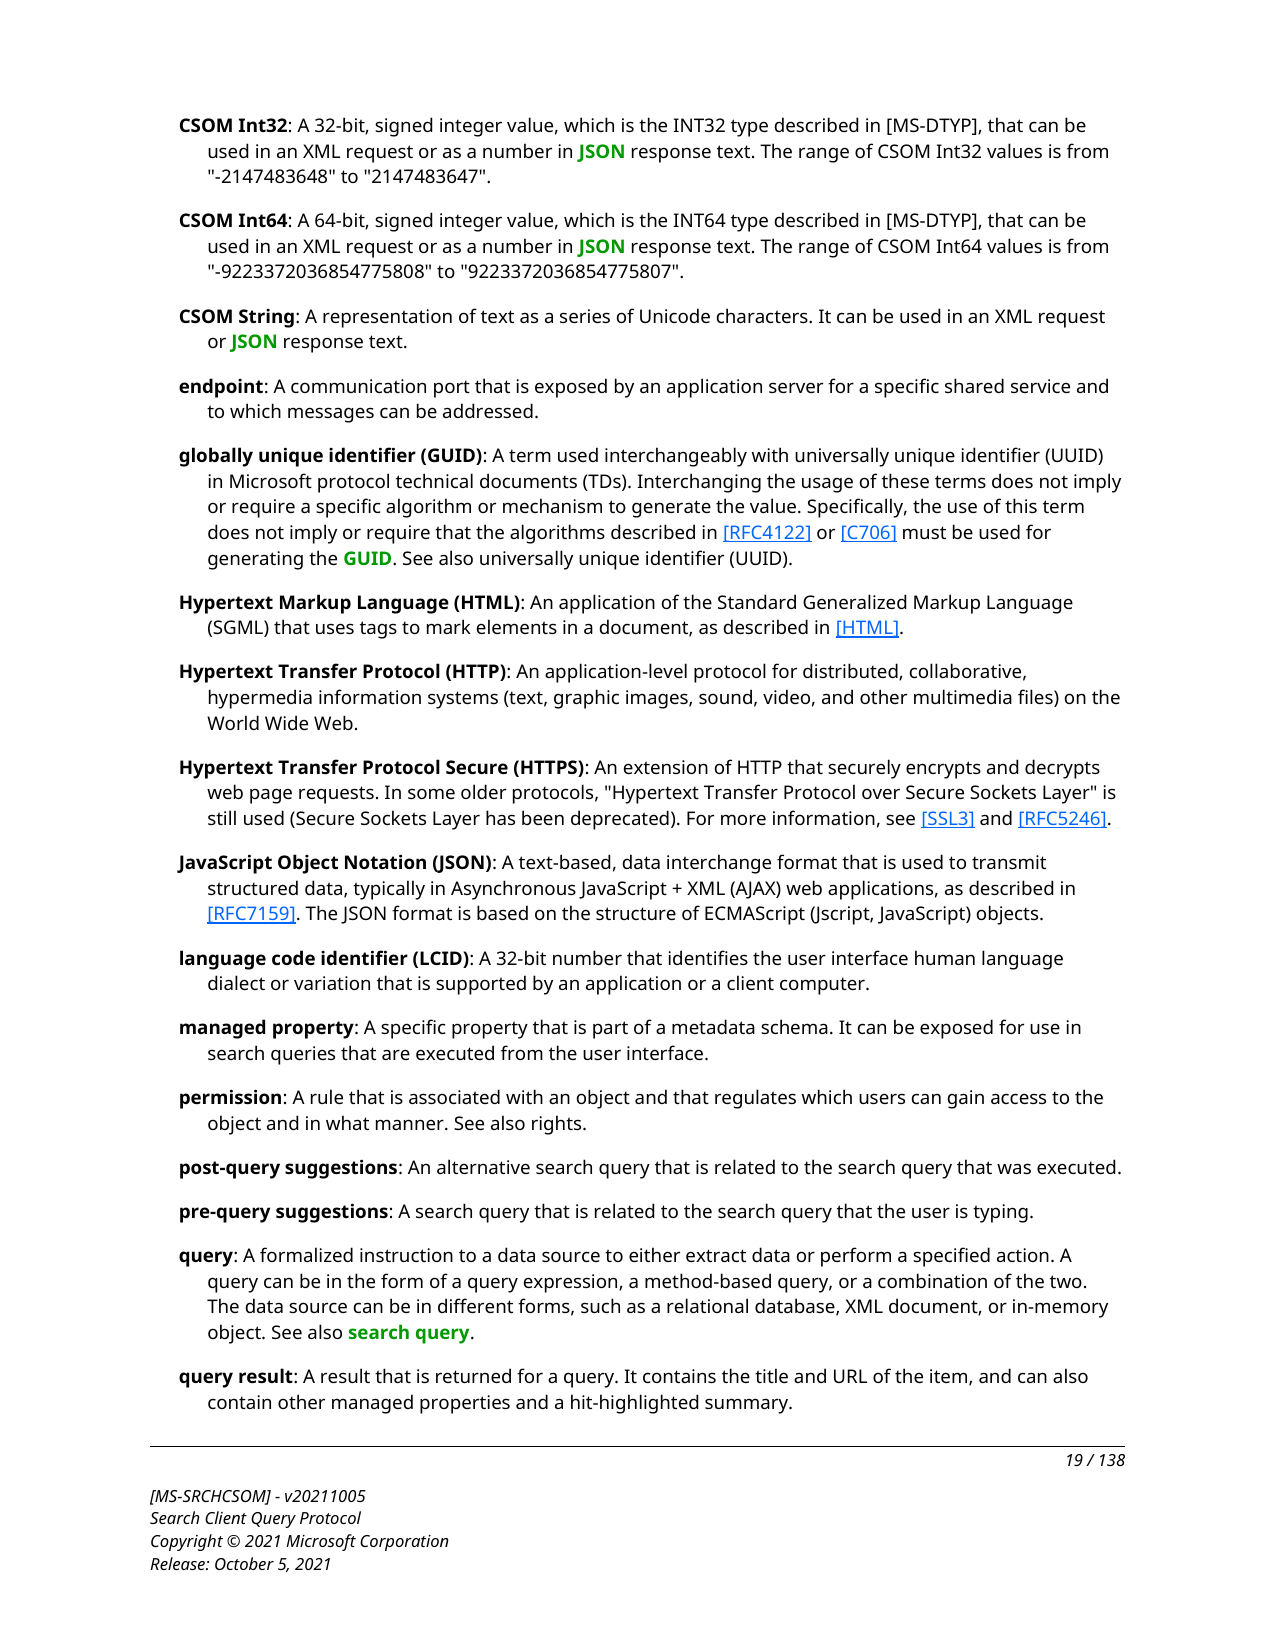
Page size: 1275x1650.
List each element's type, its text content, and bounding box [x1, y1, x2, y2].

text language code identifier (LCID): A 32-bit number that identifies the user interface human language dialect or variation that is supported by an application or a client computer. [178, 945, 1125, 996]
text Hypertext Markup Language (HTML): An application of the Standard Generalized Markup Language (SGML) that uses tags to mark elements in a document, as described in [HTML]. [178, 589, 1125, 640]
text query: A formalized instruction to a data source to either extract data or perform a specified action. A query can be in the form of a query expression, a method-based query, or a combination of the two. The data source can be in different forms, such as a relational database, XML document, or in-memory object. See also search query. [178, 1243, 1125, 1345]
text Hypertext Transfer Protocol Secure (HTTPS): An extension of HTTP that securely encrypts and decrypts web page requests. In some older protocols, "Hypertext Transfer Protocol over Secure Sockets Layer" is still used (Secure Sockets Layer has been deprecated). For more information, see [SSL3] and [RFC5246]. [178, 754, 1125, 831]
text CSOM Int32: A 32-bit, signed integer value, which is the INT32 type described in [MS-DTYP], that can be used in an XML request or as a number in JSON response text. The range of CSOM Int32 values is from "-2147483648" to "2147483647". [178, 112, 1125, 189]
text pre-query suggestions: A search query that is related to the search query that the user is typing. [178, 1198, 1125, 1224]
text endpoint: A communication port that is exposed by an application server for a specific shared service and to which messages can be addressed. [178, 373, 1125, 424]
text CSOM String: A representation of text as a series of Unicode characters. It can be used in an XML request or JSON response text. [178, 303, 1125, 354]
text Hypertext Transfer Protocol (HTTP): An application-level protocol for distributed, collaborative, hypermedia information systems (text, graphic images, sound, video, and other multimedia files) on the World Wide Web. [178, 659, 1125, 735]
text post-query suggestions: An alternative search query that is related to the search query that was executed. [178, 1154, 1125, 1180]
text query result: A result that is returned for a query. It contains the title and URL of the item, and can also contain other managed properties and a hit-highlighted summary. [178, 1363, 1125, 1414]
text JavaScript Object Notation (JSON): A text-based, data interchange format that is used to transmit structured data, typically in Asynchronous JavaScript + XML (AJAX) web applications, as described in [RFC7159]. The JSON format is based on the structure of ECMAScript (Jscript, JavaScript) objects. [178, 849, 1125, 926]
text CSOM Int64: A 64-bit, signed integer value, which is the INT64 type described in [MS-DTYP], that can be used in an XML request or as a number in JSON response text. The range of CSOM Int64 values is from "-9223372036854775808" to "9223372036854775807". [178, 208, 1125, 284]
text globally unique identifier (GUID): A term used interchangeably with universally unique identifier (UUID) in Microsoft protocol technical documents (TDs). Interchanging the usage of these terms does not imply or require a specific algorithm or mechanism to generate the value. Specifically, the use of this term does not imply or require that the algorithms described in [RFC4122] or [C706] must be used for generating the GUID. See also universally unique identifier (UUID). [178, 443, 1125, 570]
text permission: A rule that is associated with an object and that regulates which users can gain access to the object and in what manner. See also rights. [178, 1084, 1125, 1135]
text managed property: A specific property that is part of a metadata schema. It can be exposed for use in search queries that are executed from the user interface. [178, 1014, 1125, 1066]
